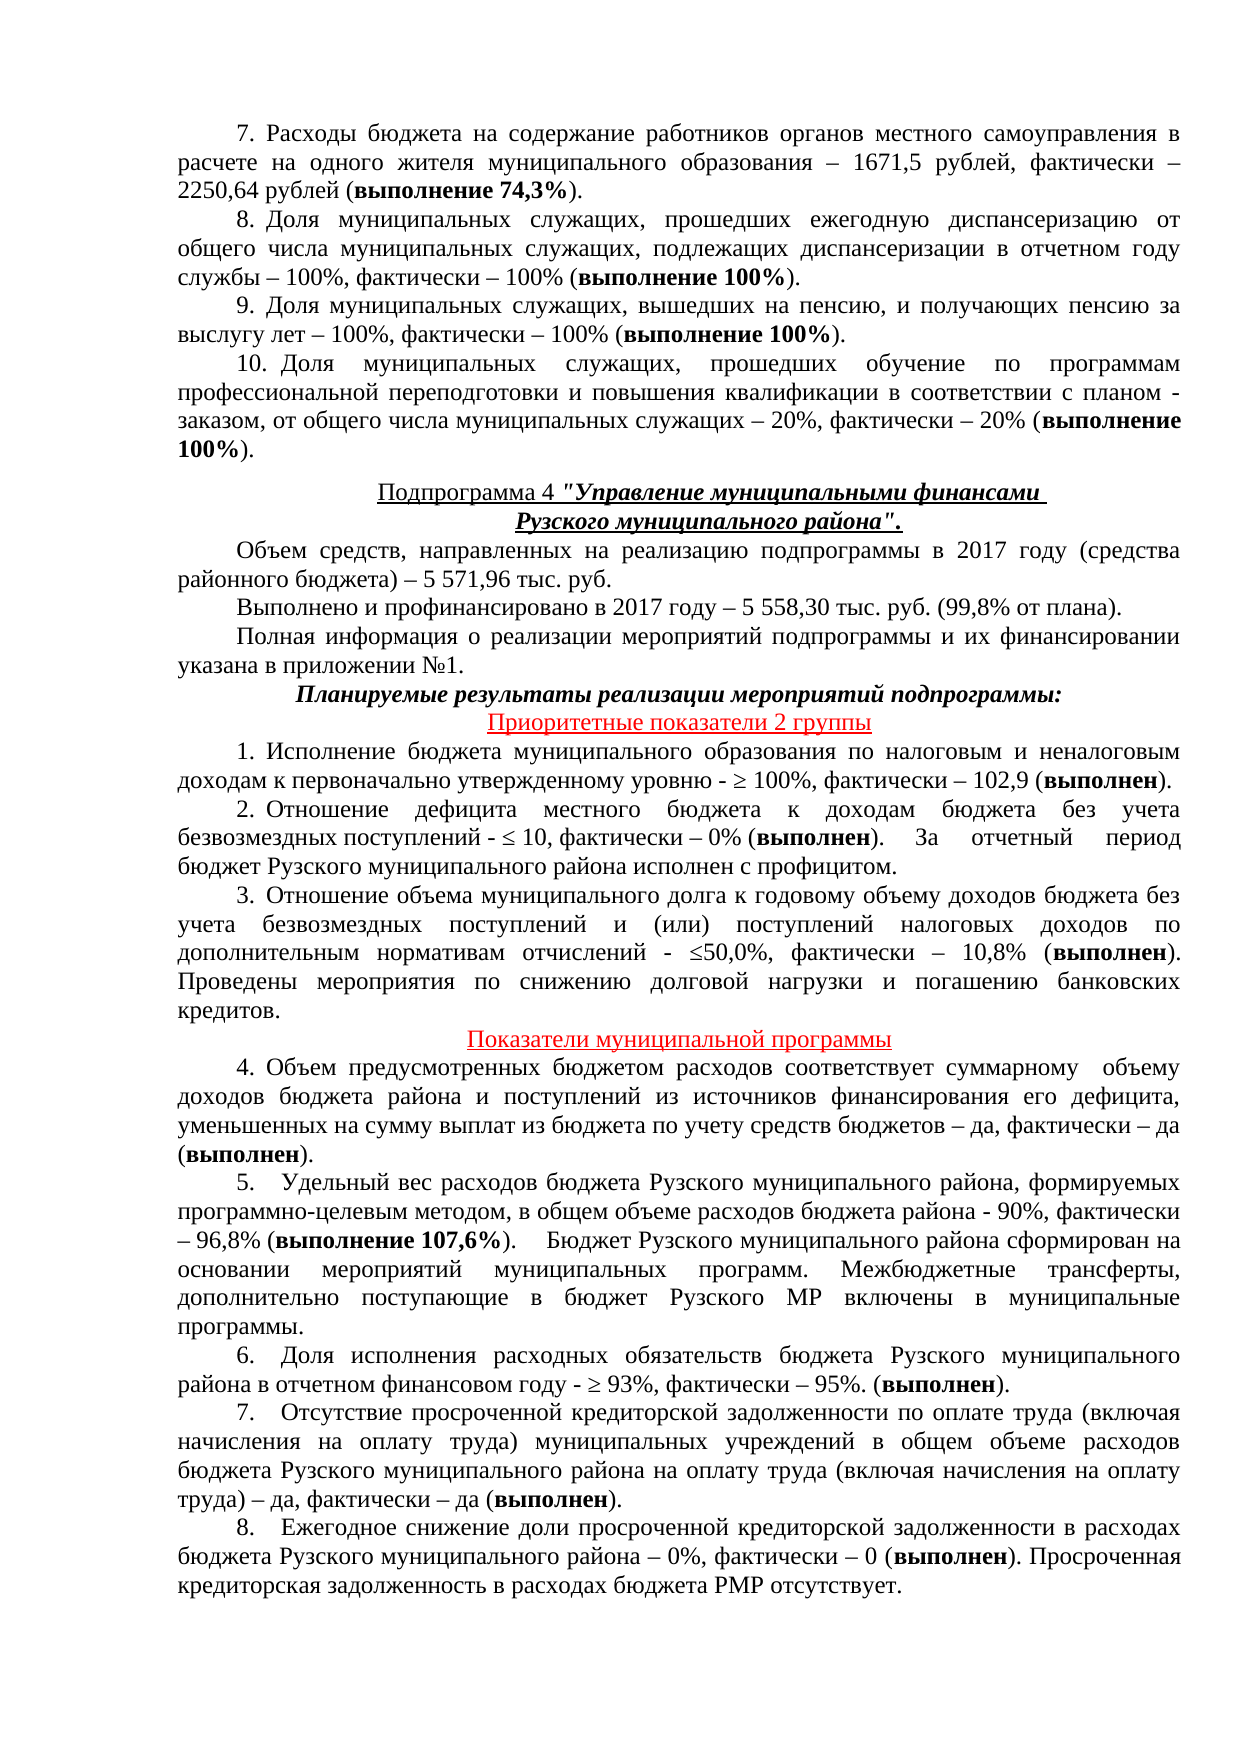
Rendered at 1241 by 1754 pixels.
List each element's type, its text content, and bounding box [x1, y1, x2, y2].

list Объем предусмотренных бюджетом расходов соответствует суммарному объему доходов бюджета района и поступлений из источников финансирования его дефицита, уменьшенных на сумму выплат из бюджета по учету средств бюджетов – да, фактически – да (выполнен). [177, 1052, 1181, 1167]
text Выполнено и профинансировано в 2017 году – 5 558,30 тыс. руб. (99,8% от плана). [177, 592, 1181, 621]
list Исполнение бюджета муниципального образования по налоговым и неналоговым доходам к первоначально утвержденному уровню - ≥ 100%, фактически – 102,9 (выполнен). [177, 736, 1181, 794]
list Удельный вес расходов бюджета Рузского муниципального района, формируемых программно-целевым методом, в общем объеме расходов бюджета района - 90%, фактически – 96,8% (выполнение 107,6%). Бюджет Рузского муниципального района сформирован на основании мероприятий муниципальных программ. Межбюджетные трансферты, дополнительно поступающие в бюджет Рузского МР включены в муниципальные программы. [177, 1167, 1181, 1340]
list Расходы бюджета на содержание работников органов местного самоуправления в расчете на одного жителя муниципального образования – 1671,5 рублей, фактически – 2250,64 рублей (выполнение 74,3%). [177, 118, 1181, 204]
text Показатели муниципальной программы [177, 1024, 1181, 1052]
list Подпрограмма 4 "Управление муниципальными финансами [236, 477, 1181, 506]
list Отсутствие просроченной кредиторской задолженности по оплате труда (включая начисления на оплату труда) муниципальных учреждений в общем объеме расходов бюджета Рузского муниципального района на оплату труда (включая начисления на оплату труда) – да, фактически – да (выполнен). [177, 1397, 1181, 1512]
list Доля исполнения расходных обязательств бюджета Рузского муниципального района в отчетном финансовом году - ≥ 93%, фактически – 95%. (выполнен). [177, 1340, 1181, 1397]
list Доля муниципальных служащих, прошедших ежегодную диспансеризацию от общего числа муниципальных служащих, подлежащих диспансеризации в отчетном году службы – 100%, фактически – 100% (выполнение 100%). [177, 204, 1181, 291]
list Доля муниципальных служащих, вышедших на пенсию, и получающих пенсию за выслугу лет – 100%, фактически – 100% (выполнение 100%). [177, 291, 1181, 348]
list Отношение объема муниципального долга к годовому объему доходов бюджета без учета безвозмездных поступлений и (или) поступлений налоговых доходов по дополнительным нормативам отчислений - ≤50,0%, фактически – 10,8% (выполнен). Проведены мероприятия по снижению долговой нагрузки и погашению банковских кредитов. [177, 880, 1181, 1024]
text Планируемые результаты реализации мероприятий подпрограммы: [177, 679, 1181, 707]
list Объем средств, направленных на реализацию подпрограммы в 2017 году (средства районного бюджета) – 5 571,96 тыс. руб. [177, 535, 1181, 592]
list Отношение дефицита местного бюджета к доходам бюджета без учета безвозмездных поступлений - ≤ 10, фактически – 0% (выполнен). За отчетный период бюджет Рузского муниципального района исполнен с профицитом. [177, 794, 1181, 880]
text Приоритетные показатели 2 группы [177, 707, 1181, 736]
list Ежегодное снижение доли просроченной кредиторской задолженности в расходах бюджета Рузского муниципального района – 0%, фактически – 0 (выполнен). Просроченная кредиторская задолженность в расходах бюджета РМР отсутствует. [177, 1512, 1181, 1599]
list Доля муниципальных служащих, прошедших обучение по программам профессиональной переподготовки и повышения квалификации в соответствии с планом - заказом, от общего числа муниципальных служащих – 20%, фактически – 20% (выполнение 100%). [177, 348, 1181, 463]
text Полная информация о реализации мероприятий подпрограммы и их финансировании указана в приложении №1. [177, 621, 1181, 679]
list Рузского муниципального района". [236, 506, 1181, 535]
